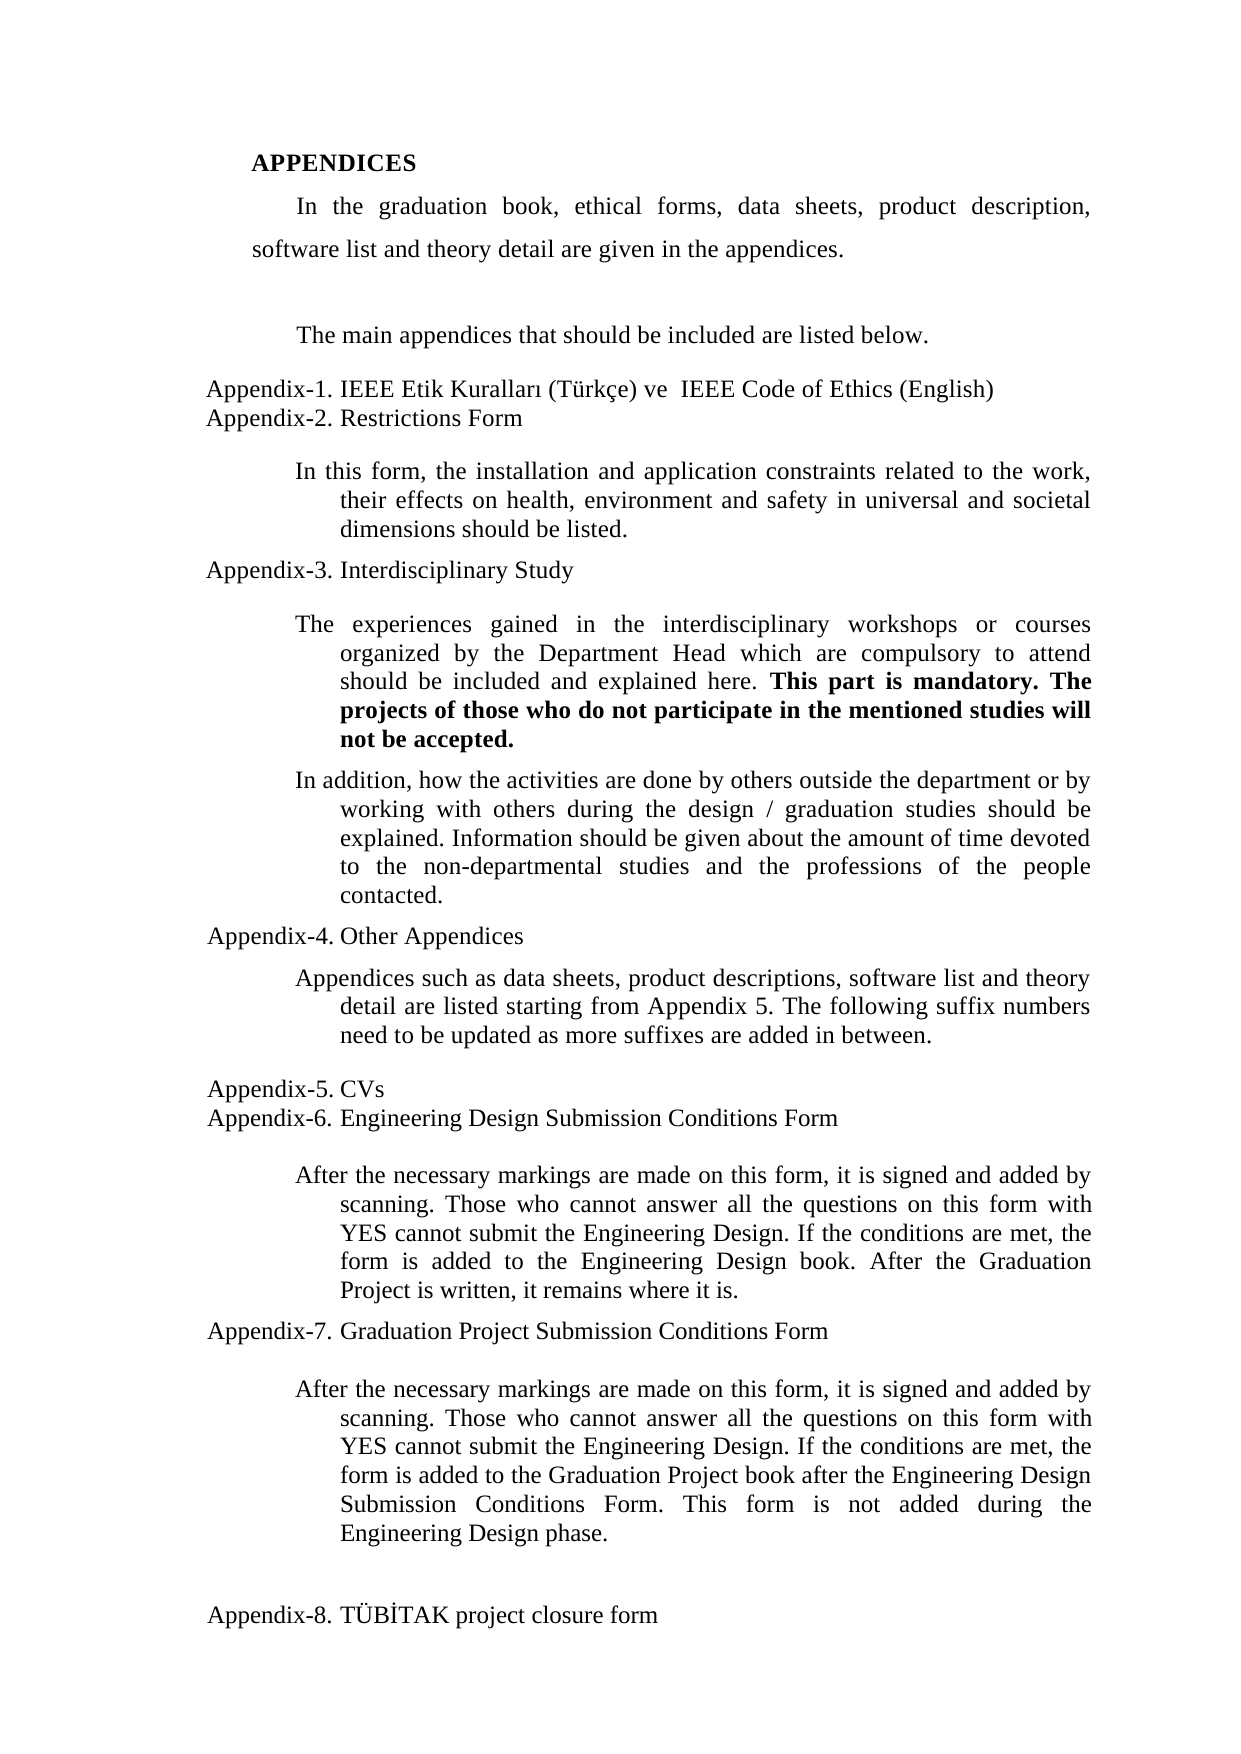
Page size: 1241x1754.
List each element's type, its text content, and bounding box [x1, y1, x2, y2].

text In the graduation book, ethical forms, data sheets, product description, software list and theory detail are given in the appendices. [252, 191, 1093, 263]
text In addition, how the activities are done by others outside the department or by working with others during the design / graduation studies should be explained. Information should be given about the amount of time devoted to the non-departmental studies and the professions of the people contacted. [295, 765, 1093, 909]
list Restrictions Form [206, 403, 1093, 431]
list Interdisciplinary Study [206, 555, 1093, 584]
text The main appendices that should be included are listed below. [252, 320, 1093, 349]
list After the necessary markings are made on this form, it is signed and added by scanning. Those who cannot answer all the questions on this form with YES cannot submit the Engineering Design. If the conditions are met, the form is added to the Graduation Project book after the Engineering Design Submission Conditions Form. This form is not added during the Engineering Design phase. [295, 1374, 1093, 1546]
text In this form, the installation and application constraints related to the work, their effects on health, environment and safety in universal and societal dimensions should be listed. [295, 456, 1093, 543]
list TÜBİTAK project closure form [207, 1600, 1093, 1629]
list IEEE Etik Kuralları (Türkçe) ve IEEE Code of Ethics (English) [206, 374, 1093, 403]
list After the necessary markings are made on this form, it is signed and added by scanning. Those who cannot answer all the questions on this form with YES cannot submit the Engineering Design. If the conditions are met, the form is added to the Engineering Design book. After the Graduation Project is written, it remains where it is. [295, 1160, 1093, 1304]
list Other Appendices [207, 921, 1093, 950]
list Engineering Design Submission Conditions Form [207, 1103, 1093, 1131]
text The experiences gained in the interdisciplinary workshops or courses organized by the Department Head which are compulsory to attend should be included and explained here. This part is mandatory. The projects of those who do not participate in the mentioned studies will not be accepted. [295, 609, 1093, 753]
list Graduation Project Submission Conditions Form [207, 1316, 1093, 1345]
text APPENDICES [207, 148, 1093, 176]
list CVs [207, 1074, 1093, 1103]
text Appendices such as data sheets, product descriptions, software list and theory detail are listed starting from Appendix 5. The following suffix numbers need to be updated as more suffixes are added in between. [295, 963, 1093, 1049]
